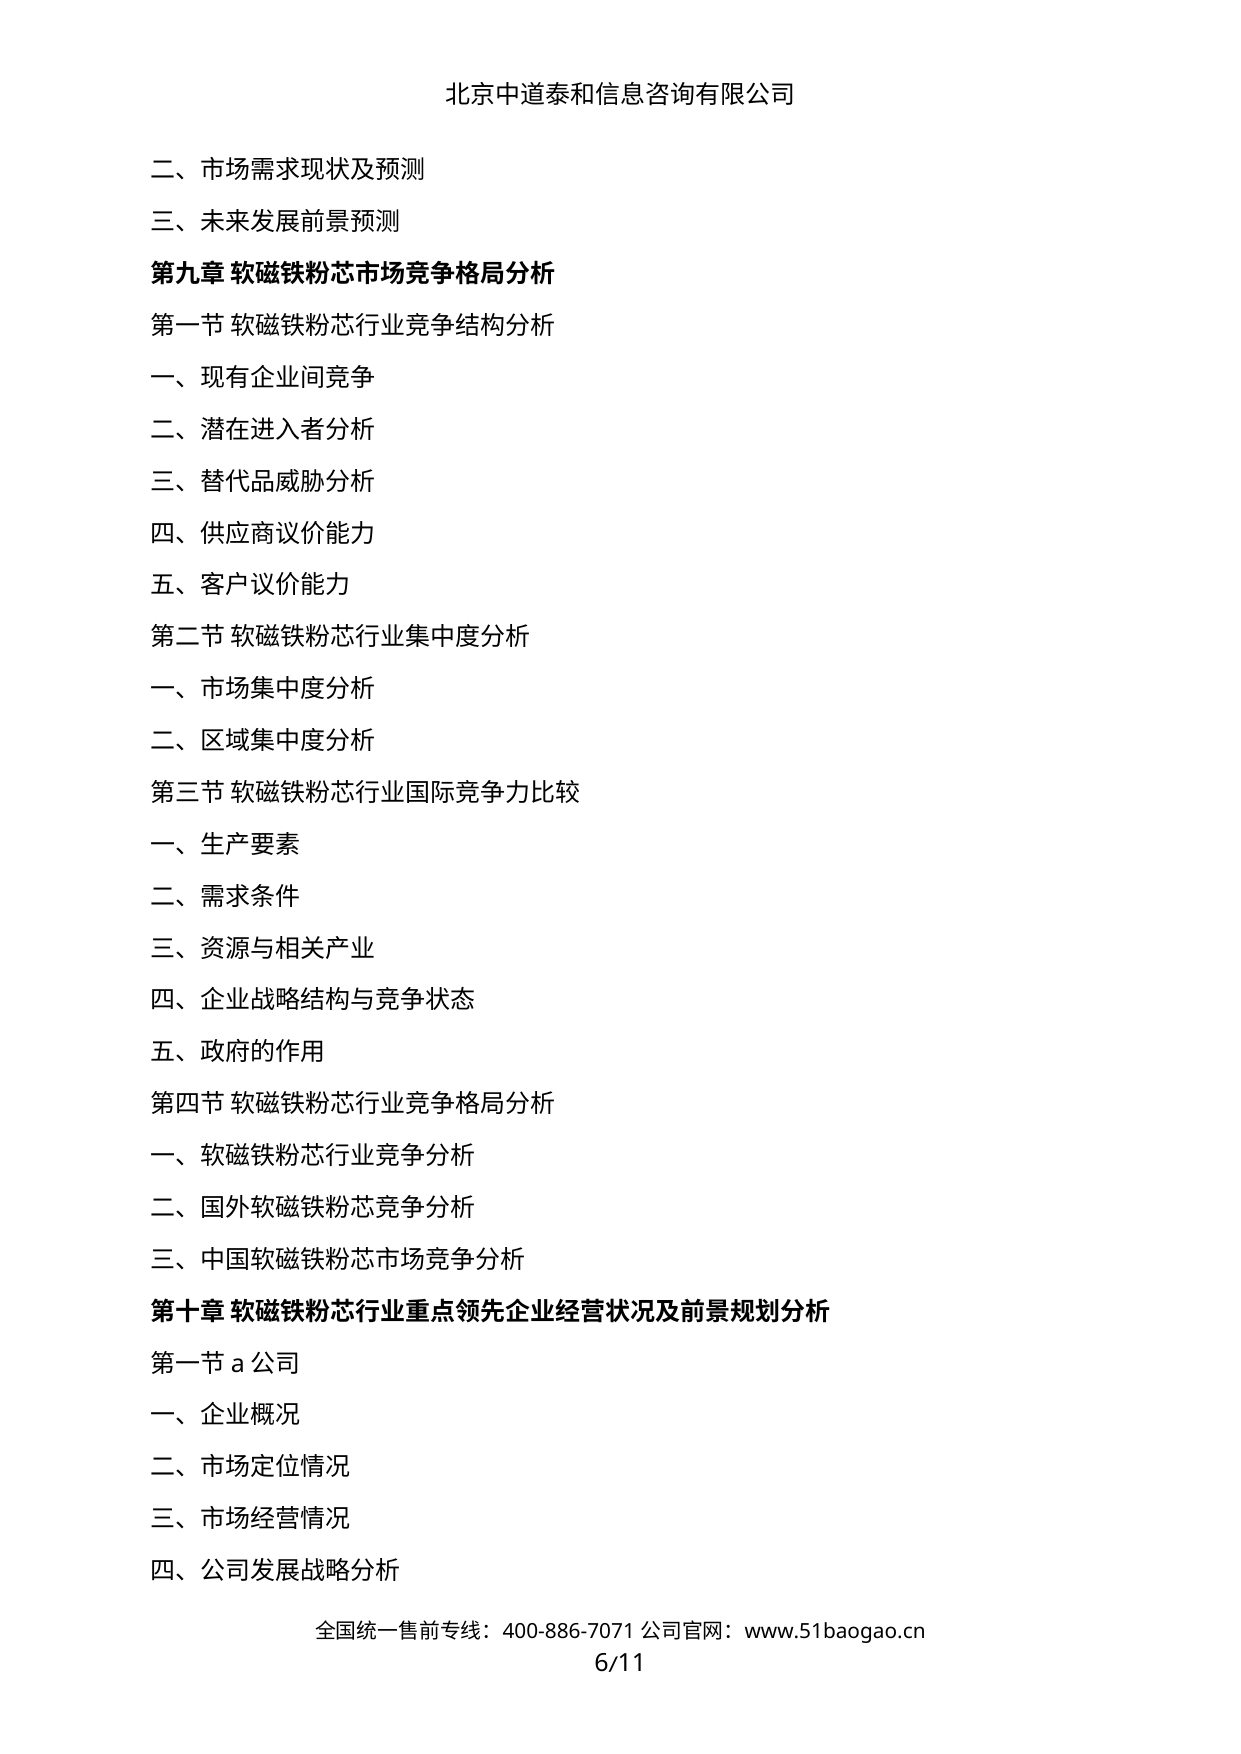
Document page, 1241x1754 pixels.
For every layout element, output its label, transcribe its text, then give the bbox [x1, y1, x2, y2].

text 四、供应商议价能力 [150, 513, 1090, 549]
text 第十章 软磁铁粉芯行业重点领先企业经营状况及前景规划分析 [150, 1291, 1090, 1327]
text 一、企业概况 [150, 1395, 1090, 1431]
text 第一节 a公司 [150, 1343, 1090, 1379]
text 四、公司发展战略分析 [150, 1551, 1090, 1587]
text 二、区域集中度分析 [150, 721, 1090, 757]
text 二、需求条件 [150, 876, 1090, 912]
text 一、生产要素 [150, 824, 1090, 861]
text 第二节 软磁铁粉芯行业集中度分析 [150, 617, 1090, 653]
text 五、客户议价能力 [150, 565, 1090, 601]
text 四、企业战略结构与竞争状态 [150, 980, 1090, 1016]
text 二、市场需求现状及预测 [150, 150, 1090, 186]
text 三、中国软磁铁粉芯市场竞争分析 [150, 1239, 1090, 1276]
text 三、市场经营情况 [150, 1499, 1090, 1535]
text 二、国外软磁铁粉芯竞争分析 [150, 1187, 1090, 1224]
text 三、未来发展前景预测 [150, 202, 1090, 238]
text 第四节 软磁铁粉芯行业竞争格局分析 [150, 1084, 1090, 1120]
text 第三节 软磁铁粉芯行业国际竞争力比较 [150, 772, 1090, 809]
text 三、资源与相关产业 [150, 928, 1090, 964]
text 一、市场集中度分析 [150, 669, 1090, 705]
text 三、替代品威胁分析 [150, 461, 1090, 497]
text 第一节 软磁铁粉芯行业竞争结构分析 [150, 306, 1090, 342]
text 第九章 软磁铁粉芯市场竞争格局分析 [150, 254, 1090, 290]
text 二、潜在进入者分析 [150, 409, 1090, 446]
text 二、市场定位情况 [150, 1447, 1090, 1483]
text 一、软磁铁粉芯行业竞争分析 [150, 1136, 1090, 1172]
text 一、现有企业间竞争 [150, 357, 1090, 394]
text 五、政府的作用 [150, 1032, 1090, 1068]
